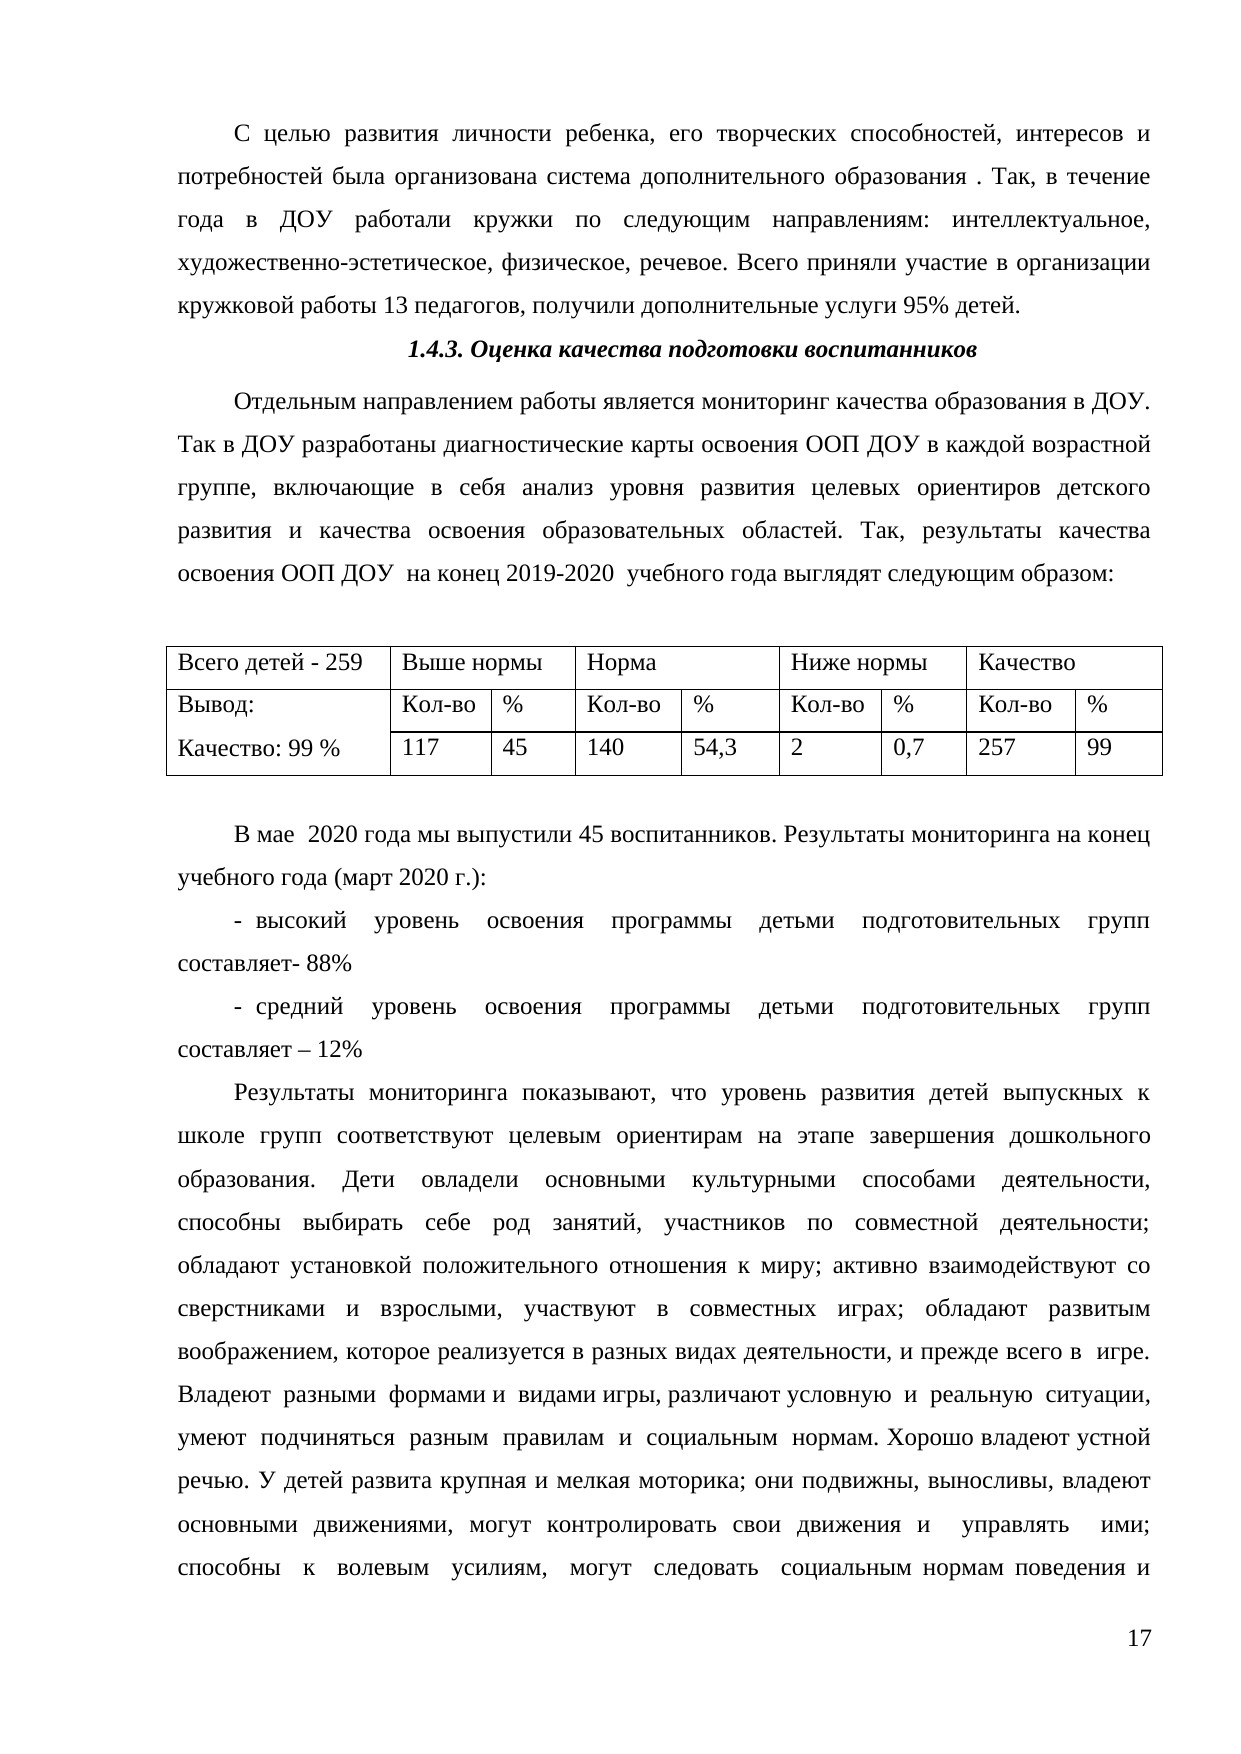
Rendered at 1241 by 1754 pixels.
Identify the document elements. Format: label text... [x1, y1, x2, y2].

table_cell 257 [967, 733, 1075, 774]
table_cell 117 [391, 733, 491, 774]
table_cell 140 [576, 733, 681, 774]
table_cell 0,7 [882, 733, 966, 774]
table_header Всего детей - 259 [167, 647, 390, 688]
table_cell 45 [492, 733, 575, 774]
table_cell Кол-во [576, 690, 681, 731]
table_header Норма [576, 647, 779, 688]
table_cell 99 [1076, 733, 1162, 774]
table_cell 2 [780, 733, 881, 774]
table_cell % [1076, 690, 1162, 731]
table_cell % [682, 690, 779, 731]
table_cell Вывод: Качество: 99 % [167, 690, 390, 774]
text - средний уровень освоения программы детьми подготовительных групп составляет – 12% [177, 991, 1152, 1063]
text Отдельным направлением работы является мониторинг качества образования в ДОУ. Так в ДОУ разработаны диагностические карты освоения ООП ДОУ в каждой возрастной группе, включающие в себя анализ уровня развития целевых ориентиров детского развития и качества освоения образовательных областей. Так, результаты качества освоения ООП ДОУ на конец 2019-2020 учебного года выглядят следующим образом: [177, 386, 1152, 587]
table_header Выше нормы [391, 647, 575, 688]
table_cell 54,3 [682, 733, 779, 774]
table_cell % [882, 690, 966, 731]
table_cell Кол-во [780, 690, 881, 731]
table_cell Кол-во [967, 690, 1075, 731]
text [177, 1077, 1152, 1581]
table_cell Кол-во [391, 690, 491, 731]
text С целью развития личности ребенка, его творческих способностей, интересов и потребностей была организована система дополнительного образования . Так, в течение года в ДОУ работали кружки по следующим направлениям: интеллектуальное, художественно-эстетическое, физическое, речевое. Всего приняли участие в организации кружковой работы 13 педагогов, получили дополнительные услуги 95% детей. [177, 118, 1152, 319]
table_cell % [492, 690, 575, 731]
table_header Качество [967, 647, 1162, 688]
text - высокий уровень освоения программы детьми подготовительных групп составляет- 88% [177, 905, 1152, 977]
subtitle 1.4.3. Оценка качества подготовки воспитанников [177, 334, 1152, 362]
text В мае 2020 года мы выпустили 45 воспитанников. Результаты мониторинга на конец учебного года (март 2020 г.): [177, 819, 1152, 891]
table_header Ниже нормы [780, 647, 966, 688]
